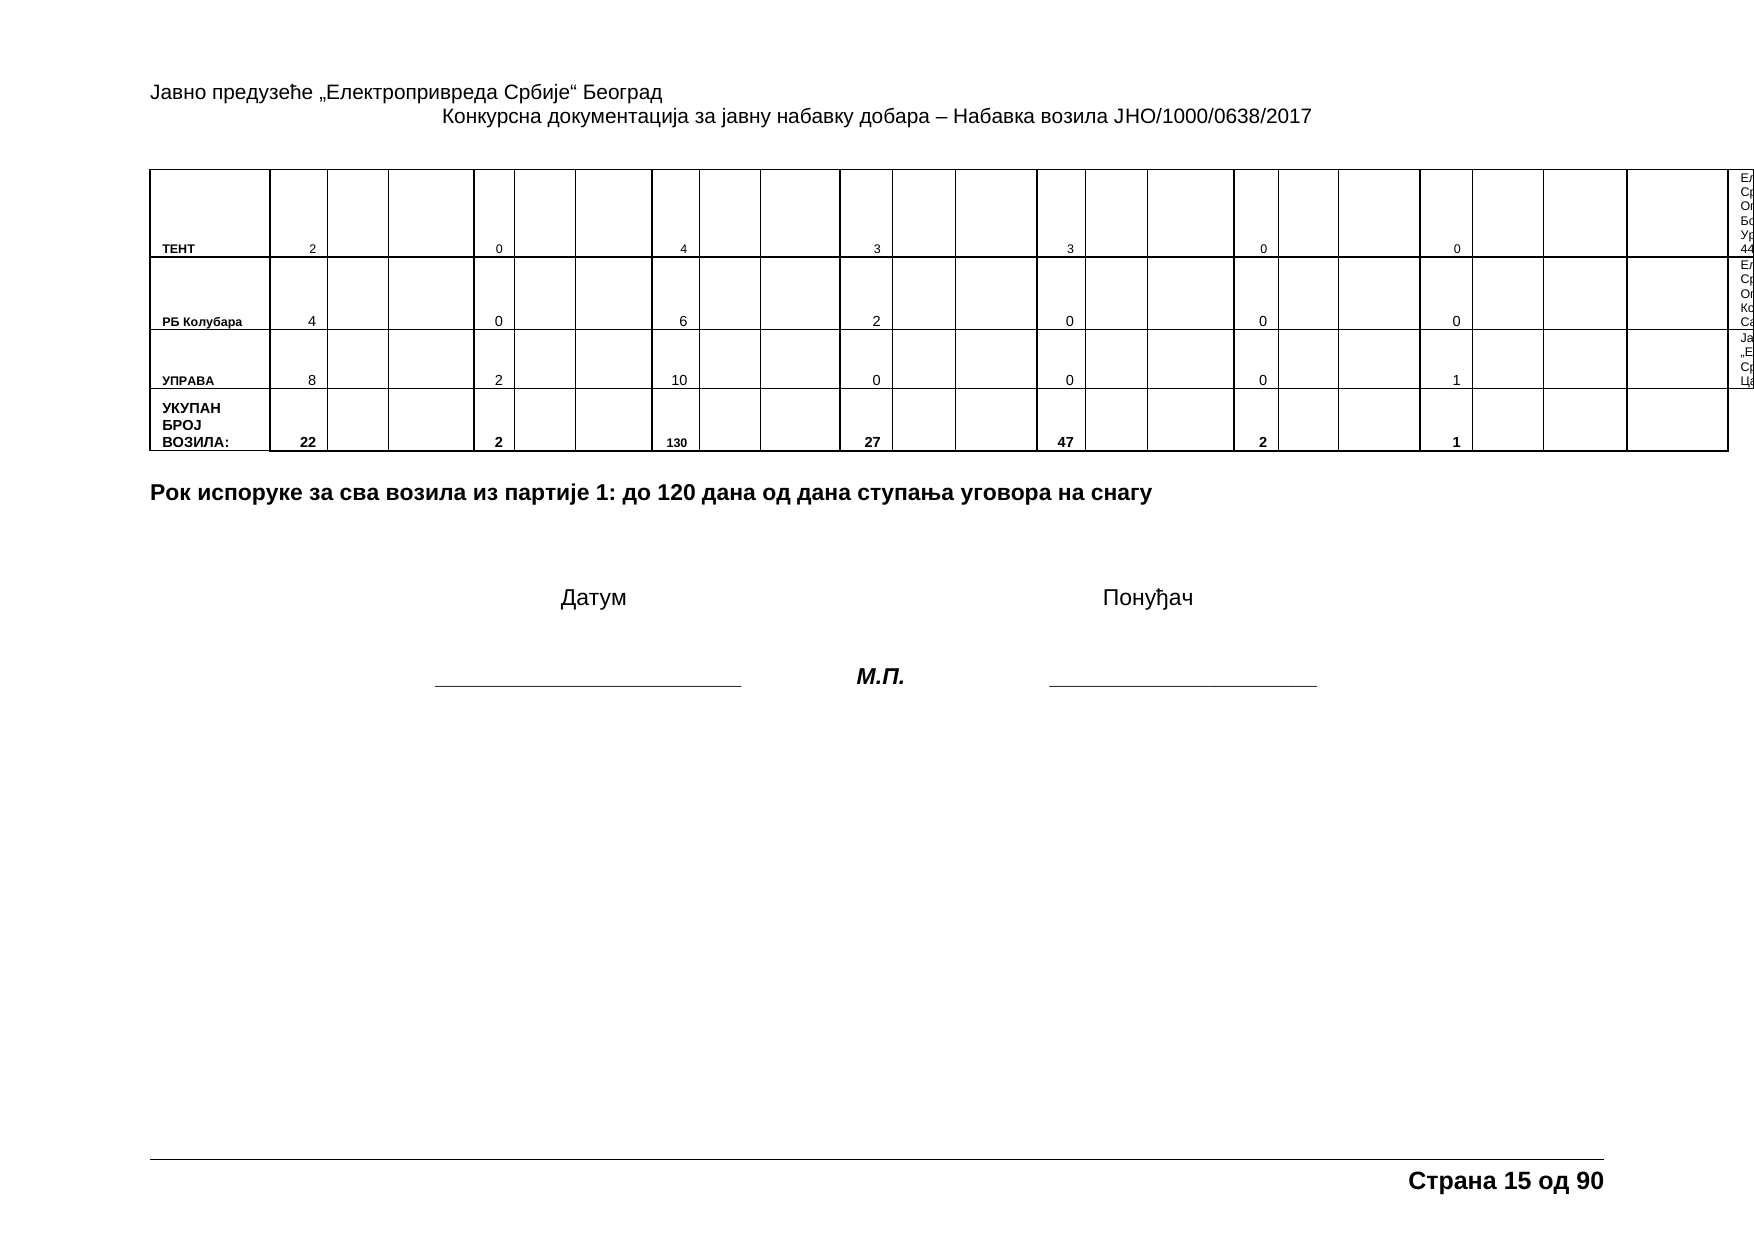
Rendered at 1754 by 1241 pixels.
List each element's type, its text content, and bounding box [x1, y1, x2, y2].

table_cell [1628, 389, 1727, 450]
table_cell 0 [1235, 330, 1278, 388]
table_cell 1 [1421, 330, 1472, 388]
table_cell [700, 258, 760, 329]
table_cell [576, 330, 651, 388]
table_cell 8 [271, 330, 327, 388]
table_cell [1628, 170, 1727, 256]
table_cell 0 [841, 330, 892, 388]
table_cell [956, 258, 1036, 329]
table_cell 0 [1038, 330, 1085, 388]
table_cell [761, 389, 839, 450]
table_cell [328, 330, 388, 388]
table_cell [1473, 330, 1543, 388]
table_cell [389, 170, 473, 256]
table_cell 2 [271, 170, 327, 256]
table_cell [1544, 389, 1626, 450]
table_cell 0 [475, 258, 514, 329]
table_cell [515, 389, 575, 450]
table_cell [1279, 330, 1338, 388]
table_cell [1473, 258, 1543, 329]
table_cell [1339, 258, 1419, 329]
table_cell ТЕНТ [151, 170, 269, 256]
table_cell [1148, 389, 1233, 450]
table_cell 0 [1038, 258, 1085, 329]
table_cell [956, 170, 1036, 256]
table_cell [1086, 330, 1147, 388]
text ________________________ М.П. _____________________ [150, 663, 1604, 689]
table_cell 22 [271, 389, 327, 450]
table_cell [1086, 389, 1147, 450]
text Датум Понуђач [150, 584, 1604, 610]
table_cell [328, 170, 388, 256]
table_cell [956, 389, 1036, 450]
table_cell [515, 330, 575, 388]
table_cell 130 [653, 389, 699, 450]
table_cell [1544, 258, 1626, 329]
table_cell РБ Колубара [151, 258, 269, 329]
table_cell [761, 330, 839, 388]
table_cell [1086, 258, 1147, 329]
table_cell 27 [841, 389, 892, 450]
table_cell [389, 389, 473, 450]
table_cell [515, 258, 575, 329]
table_cell 0 [475, 170, 514, 256]
table_cell [1279, 170, 1338, 256]
table_cell [893, 170, 955, 256]
table_cell [328, 389, 388, 450]
table_cell [576, 258, 651, 329]
table_cell [893, 389, 955, 450]
table_cell [1544, 170, 1626, 256]
table_cell [1473, 389, 1543, 450]
table_cell 0 [1235, 258, 1278, 329]
table_cell 10 [653, 330, 699, 388]
table_cell [1148, 330, 1233, 388]
table_cell [1148, 170, 1233, 256]
table_cell [576, 389, 651, 450]
table_cell [1279, 258, 1338, 329]
table_cell [389, 330, 473, 388]
table_cell [700, 330, 760, 388]
table_cell [761, 170, 839, 256]
table_cell 2 [841, 258, 892, 329]
table_cell 2 [475, 389, 514, 450]
table_cell [700, 389, 760, 450]
text Рок испоруке за сва возила из партије 1: до 120 дана од дана ступања уговора на снагу [150, 479, 1604, 505]
table_cell [515, 170, 575, 256]
table_cell [1339, 170, 1419, 256]
table_cell 2 [475, 330, 514, 388]
table_cell [1544, 330, 1626, 388]
table_cell [700, 170, 760, 256]
table_cell [1339, 389, 1419, 450]
table_cell [1148, 258, 1233, 329]
table_cell 3 [1038, 170, 1085, 256]
table_cell УПРАВА [151, 330, 269, 388]
table_cell [1473, 170, 1543, 256]
table_cell [389, 258, 473, 329]
table_cell 47 [1038, 389, 1085, 450]
table_cell 4 [653, 170, 699, 256]
table_cell [328, 258, 388, 329]
table_cell 1 [1421, 389, 1472, 450]
table_cell [1339, 330, 1419, 388]
table_cell [1628, 330, 1727, 388]
table_cell [1729, 389, 1754, 450]
table_cell 6 [653, 258, 699, 329]
table_cell [1086, 170, 1147, 256]
table_cell 0 [1421, 170, 1472, 256]
table_cell [893, 330, 955, 388]
table_cell 3 [841, 170, 892, 256]
table_cell 2 [1235, 389, 1278, 450]
table_cell [893, 258, 955, 329]
table_cell 0 [1421, 258, 1472, 329]
table_cell [956, 330, 1036, 388]
table_cell [576, 170, 651, 256]
table_cell [761, 258, 839, 329]
table_cell 0 [1235, 170, 1278, 256]
table_cell [1279, 389, 1338, 450]
table_cell [1628, 258, 1727, 329]
table_cell УКУПАН БРОЈ ВОЗИЛА: [151, 389, 269, 450]
table_cell 4 [271, 258, 327, 329]
